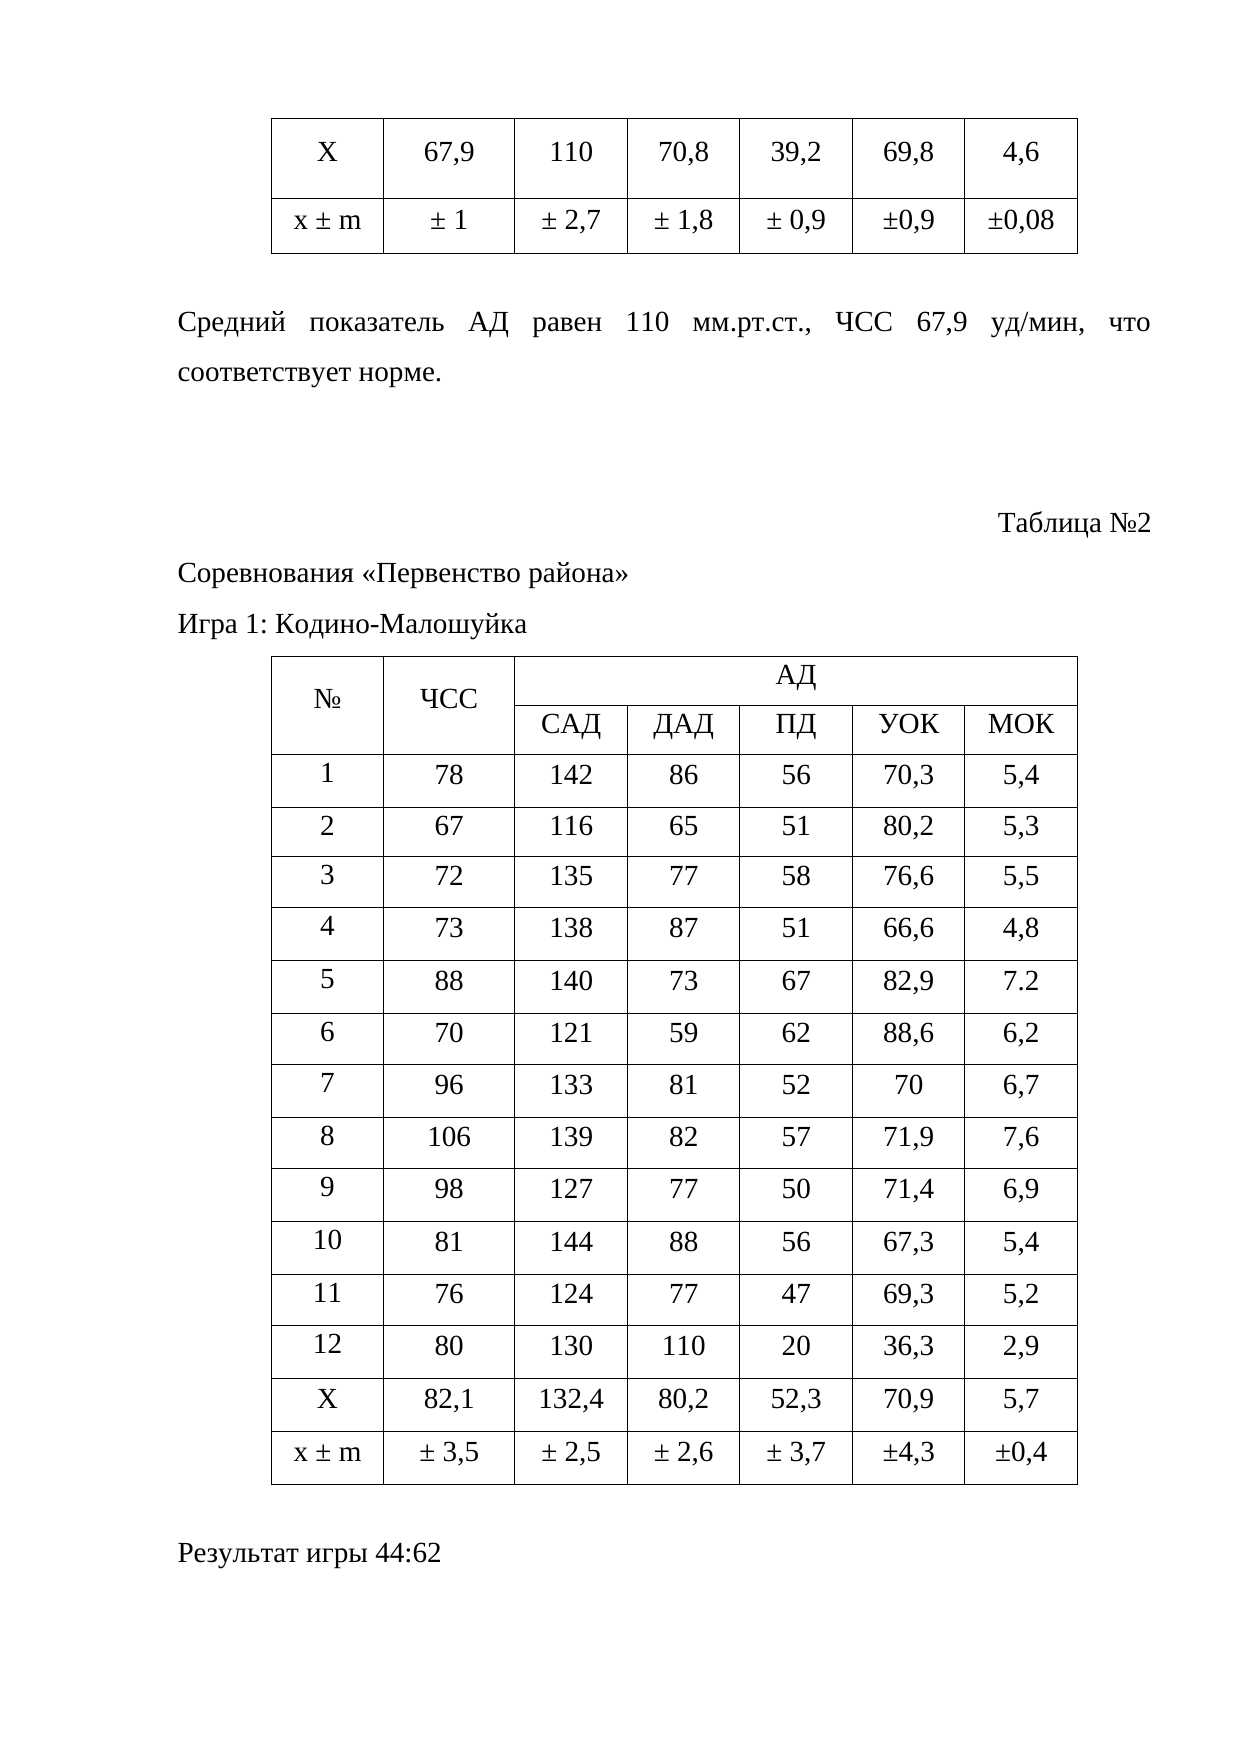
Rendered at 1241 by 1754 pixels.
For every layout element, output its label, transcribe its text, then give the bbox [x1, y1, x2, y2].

table_cell 82 [628, 1118, 739, 1168]
table_cell 139 [515, 1118, 627, 1168]
table_header АД [515, 657, 1077, 705]
table_cell 59 [628, 1014, 739, 1064]
table_cell 133 [515, 1065, 627, 1117]
table_cell 86 [628, 755, 739, 807]
table_cell х ± m [272, 199, 383, 253]
table_cell 67 [740, 961, 852, 1013]
table_cell 36,3 [853, 1326, 964, 1378]
table_cell 66,6 [853, 908, 964, 960]
table_cell 62 [740, 1014, 852, 1064]
text Игра 1: Кодино-Малошуйка [177, 606, 1152, 639]
table_cell 81 [628, 1065, 739, 1117]
table_cell 124 [515, 1275, 627, 1325]
table_cell 81 [384, 1222, 514, 1274]
table_cell 20 [740, 1326, 852, 1378]
table_cell 140 [515, 961, 627, 1013]
table_cell 87 [628, 908, 739, 960]
table_cell САД [515, 706, 627, 754]
table_cell 88 [384, 961, 514, 1013]
table_cell 67,3 [853, 1222, 964, 1274]
table_cell х ± m [272, 1432, 383, 1484]
table_cell 73 [628, 961, 739, 1013]
table_cell 106 [384, 1118, 514, 1168]
table_cell ПД [740, 706, 852, 754]
table_cell УОК [853, 706, 964, 754]
table_cell 39,2 [740, 119, 852, 198]
table_cell 82,1 [384, 1379, 514, 1431]
table_cell ± 0,9 [740, 199, 852, 253]
table_cell 5,4 [965, 1222, 1077, 1274]
table_cell ± 1,8 [628, 199, 739, 253]
table_cell 10 [272, 1222, 383, 1274]
table_cell 142 [515, 755, 627, 807]
table_cell 69,3 [853, 1275, 964, 1325]
table_cell 77 [628, 1275, 739, 1325]
text Таблица №2 [177, 505, 1152, 539]
table_cell Х [272, 119, 383, 198]
table_cell ±4,3 [853, 1432, 964, 1484]
table_cell ДАД [628, 706, 739, 754]
table_cell 67 [384, 808, 514, 856]
table_cell 5,3 [965, 808, 1077, 856]
table_cell 88 [628, 1222, 739, 1274]
table_header ЧСС [384, 657, 514, 754]
table_cell ± 3,5 [384, 1432, 514, 1484]
table_header № [272, 657, 383, 754]
table_cell 76 [384, 1275, 514, 1325]
table_cell 73 [384, 908, 514, 960]
table_cell 65 [628, 808, 739, 856]
table_cell МОК [965, 706, 1077, 754]
table_cell 116 [515, 808, 627, 856]
table_cell Х [272, 1379, 383, 1431]
table_cell 132,4 [515, 1379, 627, 1431]
table_cell 2 [272, 808, 383, 856]
table_cell 67,9 [384, 119, 514, 198]
table_cell 80,2 [628, 1379, 739, 1431]
text Соревнования «Первенство района» [177, 556, 1152, 589]
table_cell 2,9 [965, 1326, 1077, 1378]
table_cell 58 [740, 857, 852, 907]
table_cell 70 [853, 1065, 964, 1117]
table_cell ± 1 [384, 199, 514, 253]
table_cell 56 [740, 1222, 852, 1274]
table_cell 138 [515, 908, 627, 960]
table_cell 56 [740, 755, 852, 807]
table_cell 135 [515, 857, 627, 907]
table_cell 70 [384, 1014, 514, 1064]
table_cell 5 [272, 961, 383, 1013]
table_cell 70,3 [853, 755, 964, 807]
table_cell 144 [515, 1222, 627, 1274]
table_cell 3 [272, 857, 383, 907]
table_cell 1 [272, 755, 383, 807]
table_cell 4 [272, 908, 383, 960]
table_cell 12 [272, 1326, 383, 1378]
text Средний показатель АД равен 110 мм.рт.ст., ЧСС 67,9 уд/мин, что соответствует норме. [177, 304, 1152, 388]
table_cell 130 [515, 1326, 627, 1378]
table_cell 77 [628, 1169, 739, 1221]
table_cell 7,6 [965, 1118, 1077, 1168]
table_cell 70,8 [628, 119, 739, 198]
table_cell 76,6 [853, 857, 964, 907]
table_cell ±0,08 [965, 199, 1077, 253]
text Результат игры 44:62 [177, 1536, 1152, 1569]
table_cell 127 [515, 1169, 627, 1221]
table_cell 71,9 [853, 1118, 964, 1168]
table_cell 47 [740, 1275, 852, 1325]
table_cell 88,6 [853, 1014, 964, 1064]
table_cell 110 [515, 119, 627, 198]
table_cell 4,6 [965, 119, 1077, 198]
table_cell 51 [740, 808, 852, 856]
table_cell 7.2 [965, 961, 1077, 1013]
table_cell 6 [272, 1014, 383, 1064]
table_cell 4,8 [965, 908, 1077, 960]
table_cell 78 [384, 755, 514, 807]
table_cell 57 [740, 1118, 852, 1168]
table_cell ± 2,7 [515, 199, 627, 253]
table_cell 11 [272, 1275, 383, 1325]
table_cell 6,7 [965, 1065, 1077, 1117]
table_cell 82,9 [853, 961, 964, 1013]
table_cell 5,2 [965, 1275, 1077, 1325]
table_cell 50 [740, 1169, 852, 1221]
table_cell 77 [628, 857, 739, 907]
table_cell 5,4 [965, 755, 1077, 807]
table_cell 98 [384, 1169, 514, 1221]
table_cell ± 3,7 [740, 1432, 852, 1484]
table_cell 80,2 [853, 808, 964, 856]
table_cell 6,9 [965, 1169, 1077, 1221]
table_cell ±0,4 [965, 1432, 1077, 1484]
table_cell 51 [740, 908, 852, 960]
table_cell 80 [384, 1326, 514, 1378]
table_cell ± 2,6 [628, 1432, 739, 1484]
table_cell 6,2 [965, 1014, 1077, 1064]
table_cell 71,4 [853, 1169, 964, 1221]
table_cell 9 [272, 1169, 383, 1221]
table_cell ±0,9 [853, 199, 964, 253]
table_cell 5,5 [965, 857, 1077, 907]
table_cell ± 2,5 [515, 1432, 627, 1484]
table_cell 96 [384, 1065, 514, 1117]
table_cell 69,8 [853, 119, 964, 198]
table_cell 110 [628, 1326, 739, 1378]
table_cell 70,9 [853, 1379, 964, 1431]
table_cell 52 [740, 1065, 852, 1117]
table_cell 121 [515, 1014, 627, 1064]
table_cell 72 [384, 857, 514, 907]
table_cell 5,7 [965, 1379, 1077, 1431]
table_cell 52,3 [740, 1379, 852, 1431]
table_cell 8 [272, 1118, 383, 1168]
table_cell 7 [272, 1065, 383, 1117]
